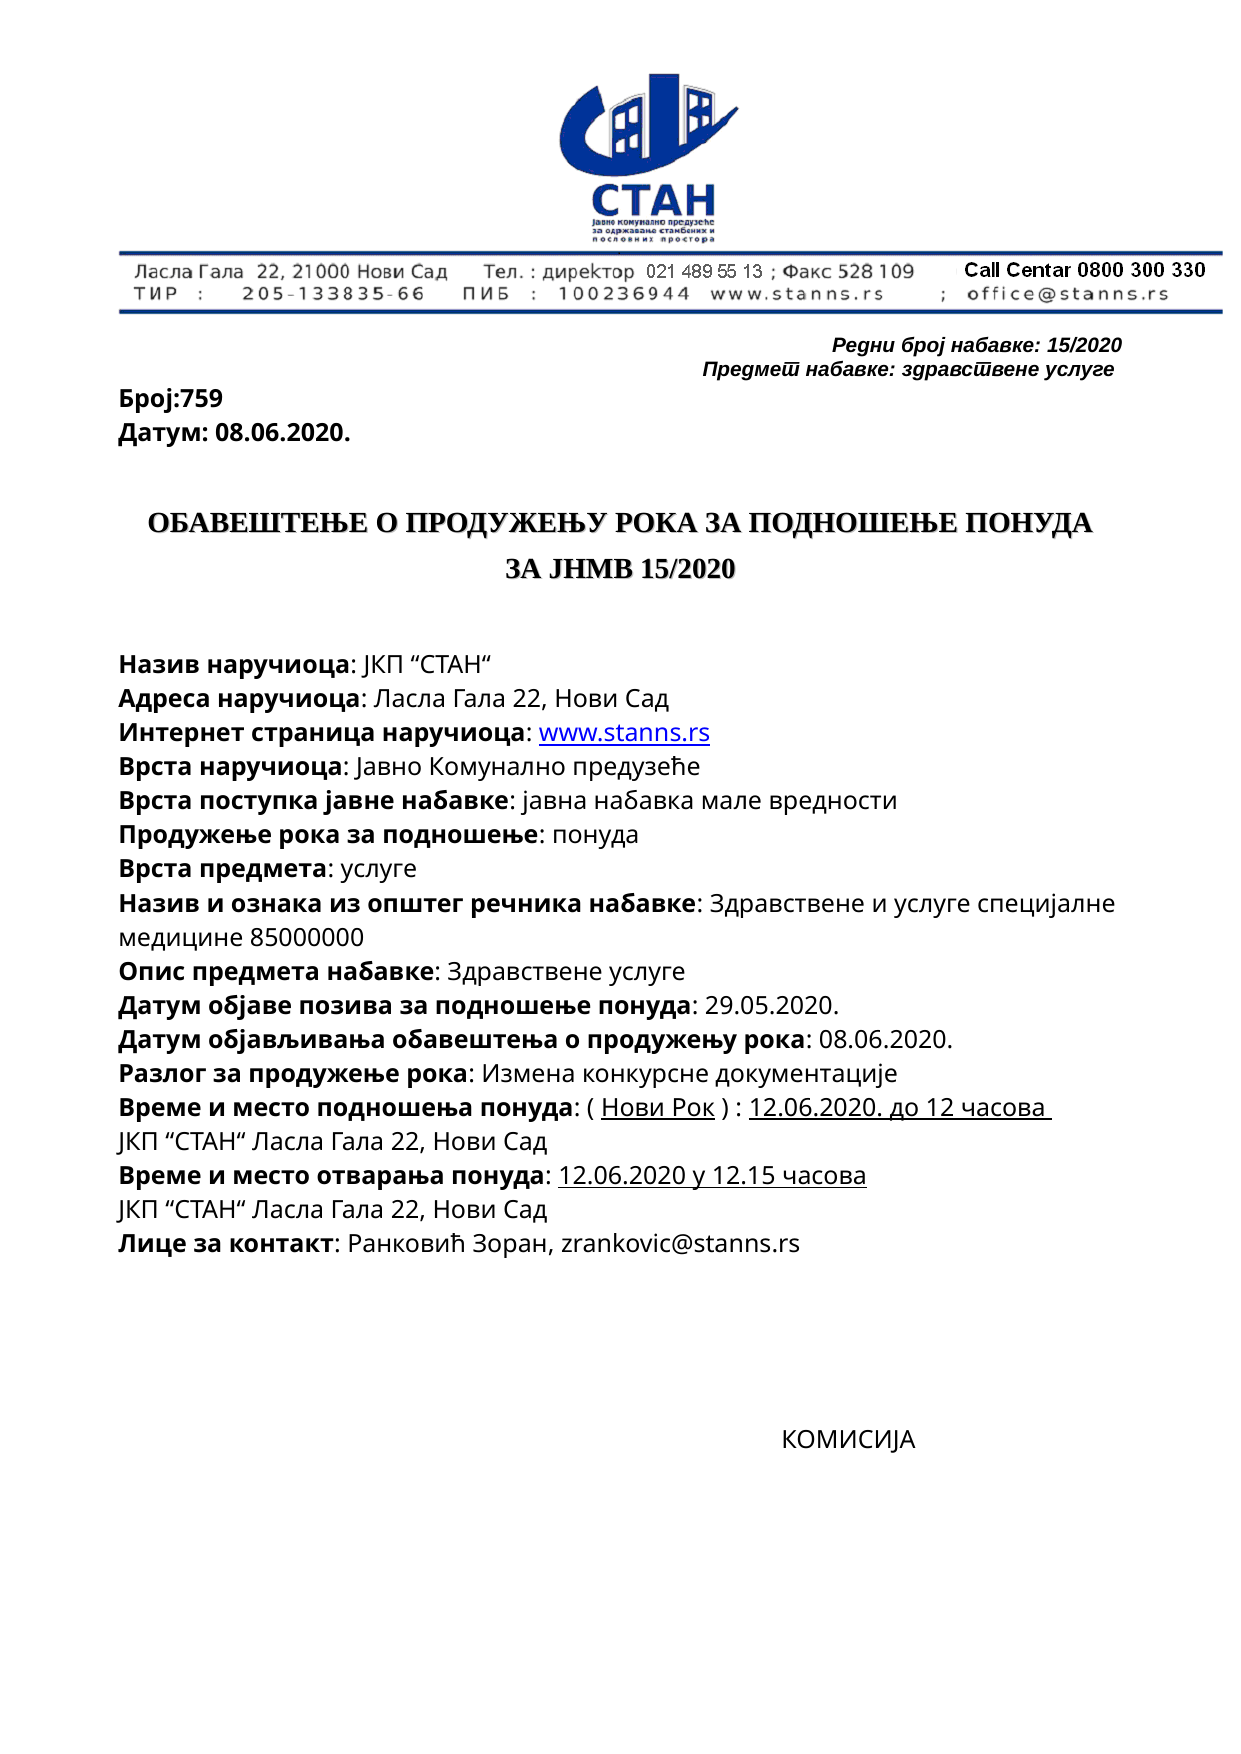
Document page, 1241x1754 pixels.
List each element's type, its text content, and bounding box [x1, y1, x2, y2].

text ЈКП “СТАН“ Ласла Гала 22, Нови Сад [118, 1192, 1122, 1226]
text Време и место подношења понуда: ( Нови Рок ) : 12.06.2020. до 12 часова [118, 1089, 1122, 1124]
text Назив наручиоца: ЈКП “СТАН“ [118, 647, 1122, 681]
text Врста наручиоца: Јавно Комунално предузеће [118, 749, 1122, 783]
text Врста поступка јавне набавке: јавна набавка мале вредности [118, 783, 1122, 817]
text ОБАВЕШТЕЊЕ О ПРОДУЖЕЊУ РОКА ЗА ПОДНОШЕЊЕ ПОНУДА [118, 505, 1122, 538]
text Адреса наручиоца: Ласла Гала 22, Нови Сад [118, 681, 1122, 715]
text ЈКП “СТАН“ Ласла Гала 22, Нови Сад [118, 1124, 1122, 1158]
text Датум објављивања обавештења о продужењу рока: 08.06.2020. [118, 1021, 1122, 1056]
text Лице за контакт: Ранковић Зоран, zrankovic@stanns.rs [118, 1226, 1122, 1260]
text Интернет страница наручиоца: www.stanns.rs [118, 715, 1122, 749]
text КОМИСИЈА [118, 1422, 1122, 1456]
picture [118, 68, 1223, 333]
text Време и место отварања понуда: 12.06.2020 у 12.15 часова [118, 1158, 1122, 1192]
text Опис предмета набавке: Здравствене услуге [118, 953, 1122, 987]
text Број:759 [118, 380, 1122, 414]
text ЗА ЈНМВ 15/2020 [118, 551, 1122, 584]
text Продужење рока за подношење: понуда [118, 817, 1122, 851]
text Датум објаве позива за подношење понуда: 29.05.2020. [118, 987, 1122, 1021]
text Назив и ознака из општег речника набавке: Здравствене и услуге специјалне медицине 85000000 [118, 885, 1122, 953]
text Врста предмета: услуге [118, 851, 1122, 885]
text Разлог за продужење рока: Измена конкурсне документације [118, 1056, 1122, 1089]
text Датум: 08.06.2020. [118, 414, 1122, 448]
